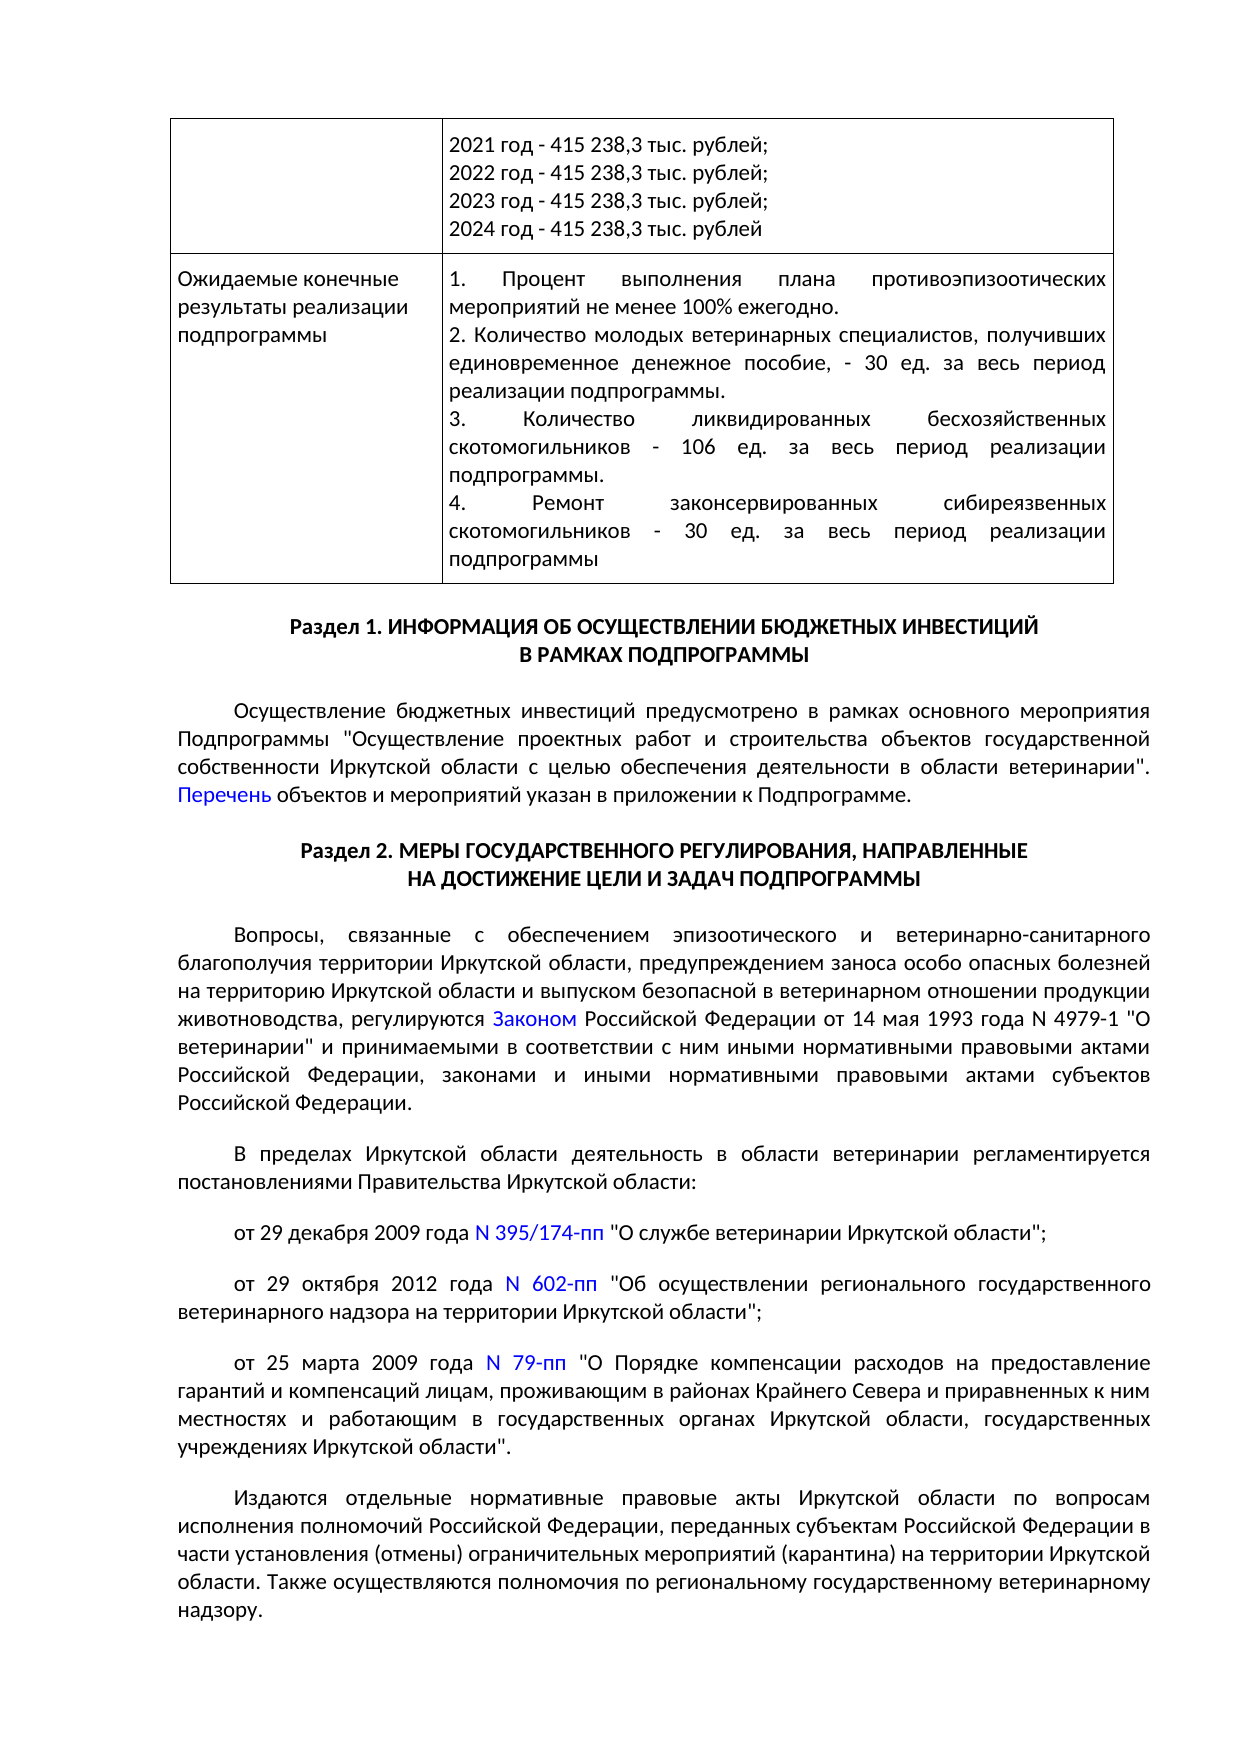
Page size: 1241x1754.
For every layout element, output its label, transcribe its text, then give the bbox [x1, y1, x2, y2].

text Осуществление бюджетных инвестиций предусмотрено в рамках основного мероприятия Подпрограммы "Осуществление проектных работ и строительства объектов государственной собственности Иркутской области с целью обеспечения деятельности в области ветеринарии". Перечень объектов и мероприятий указан в приложении к Подпрограмме. [177, 696, 1152, 808]
title В РАМКАХ ПОДПРОГРАММЫ [177, 640, 1152, 668]
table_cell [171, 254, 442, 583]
title НА ДОСТИЖЕНИЕ ЦЕЛИ И ЗАДАЧ ПОДПРОГРАММЫ [177, 864, 1152, 892]
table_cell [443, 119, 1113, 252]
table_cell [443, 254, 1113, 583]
text от 29 декабря 2009 года N 395/174-пп "О службе ветеринарии Иркутской области"; [177, 1218, 1152, 1246]
title Раздел 2. МЕРЫ ГОСУДАРСТВЕННОГО РЕГУЛИРОВАНИЯ, НАПРАВЛЕННЫЕ [177, 836, 1152, 864]
text Вопросы, связанные с обеспечением эпизоотического и ветеринарно-санитарного благополучия территории Иркутской области, предупреждением заноса особо опасных болезней на территорию Иркутской области и выпуском безопасной в ветеринарном отношении продукции животноводства, регулируются Законом Российской Федерации от 14 мая 1993 года N 4979-1 "О ветеринарии" и принимаемыми в соответствии с ним иными нормативными правовыми актами Российской Федерации, законами и иными нормативными правовыми актами субъектов Российской Федерации. [177, 920, 1152, 1116]
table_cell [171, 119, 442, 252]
text от 25 марта 2009 года N 79-пп "О Порядке компенсации расходов на предоставление гарантий и компенсаций лицам, проживающим в районах Крайнего Севера и приравненных к ним местностях и работающим в государственных органах Иркутской области, государственных учреждениях Иркутской области". [177, 1348, 1152, 1460]
text В пределах Иркутской области деятельность в области ветеринарии регламентируется постановлениями Правительства Иркутской области: [177, 1139, 1152, 1195]
text от 29 октября 2012 года N 602-пп "Об осуществлении регионального государственного ветеринарного надзора на территории Иркутской области"; [177, 1269, 1152, 1325]
title Раздел 1. ИНФОРМАЦИЯ ОБ ОСУЩЕСТВЛЕНИИ БЮДЖЕТНЫХ ИНВЕСТИЦИЙ [177, 612, 1152, 640]
text Издаются отдельные нормативные правовые акты Иркутской области по вопросам исполнения полномочий Российской Федерации, переданных субъектам Российской Федерации в части установления (отмены) ограничительных мероприятий (карантина) на территории Иркутской области. Также осуществляются полномочия по региональному государственному ветеринарному надзору. [177, 1483, 1152, 1623]
